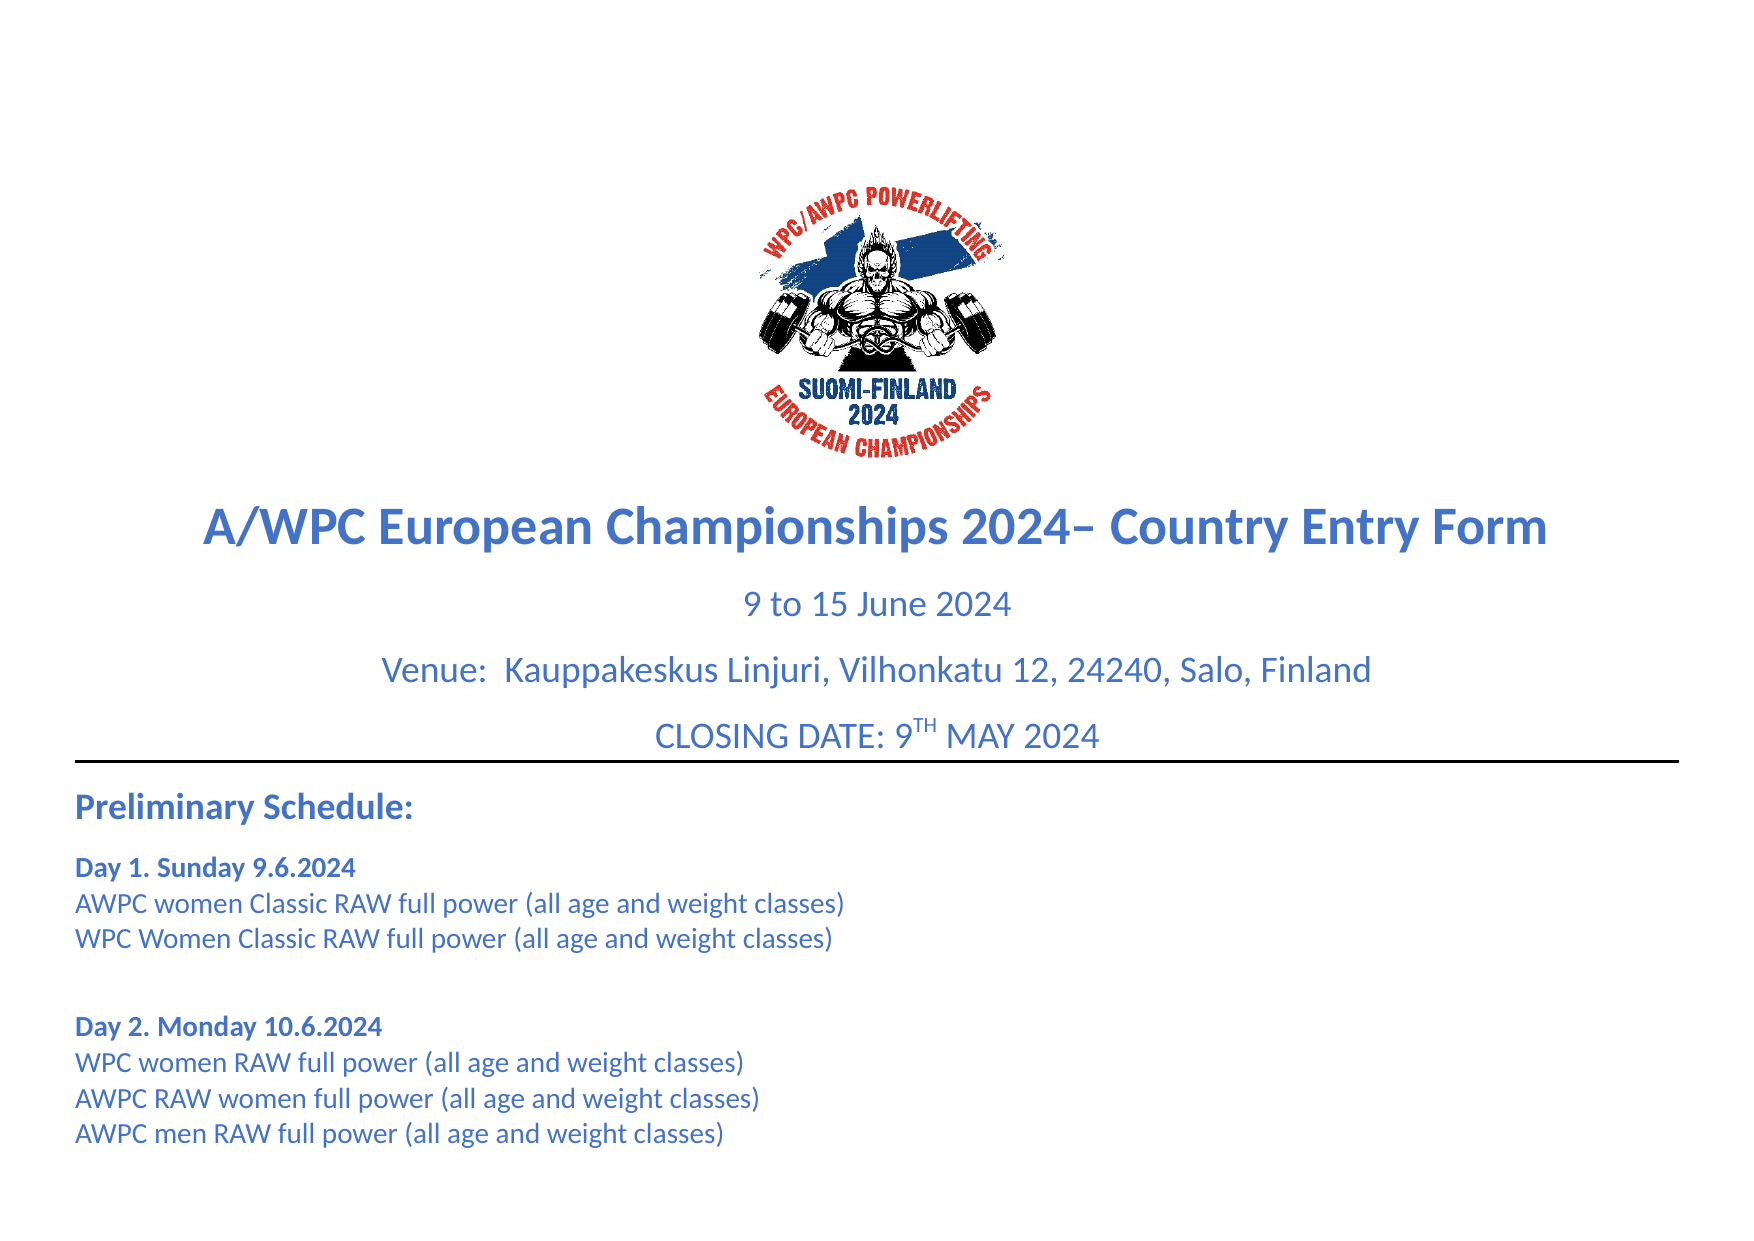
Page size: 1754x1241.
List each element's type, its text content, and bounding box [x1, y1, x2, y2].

text AWPC men RAW full power (all age and weight classes) [75, 1115, 1679, 1151]
text Day 2. Monday 10.6.2024 WPC women RAW full power (all age and weight classes) [75, 1008, 1679, 1080]
text A/WPC European Championships 2024– Country Entry Form [75, 492, 1679, 558]
text Day 1. Sunday 9.6.2024 AWPC women Classic RAW full power (all age and weight classes) [75, 849, 1679, 921]
text Preliminary Schedule: [75, 783, 1679, 829]
text CLOSING DATE: 9TH MAY 2024 [75, 712, 1679, 760]
text AWPC RAW women full power (all age and weight classes) [75, 1080, 1679, 1115]
text WPC Women Classic RAW full power (all age and weight classes) [75, 921, 1679, 956]
text 9 to 15 June 2024 [75, 579, 1679, 625]
picture [725, 168, 1029, 473]
text Venue: Kauppakeskus Linjuri, Vilhonkatu 12, 24240, Salo, Finland [75, 646, 1679, 692]
